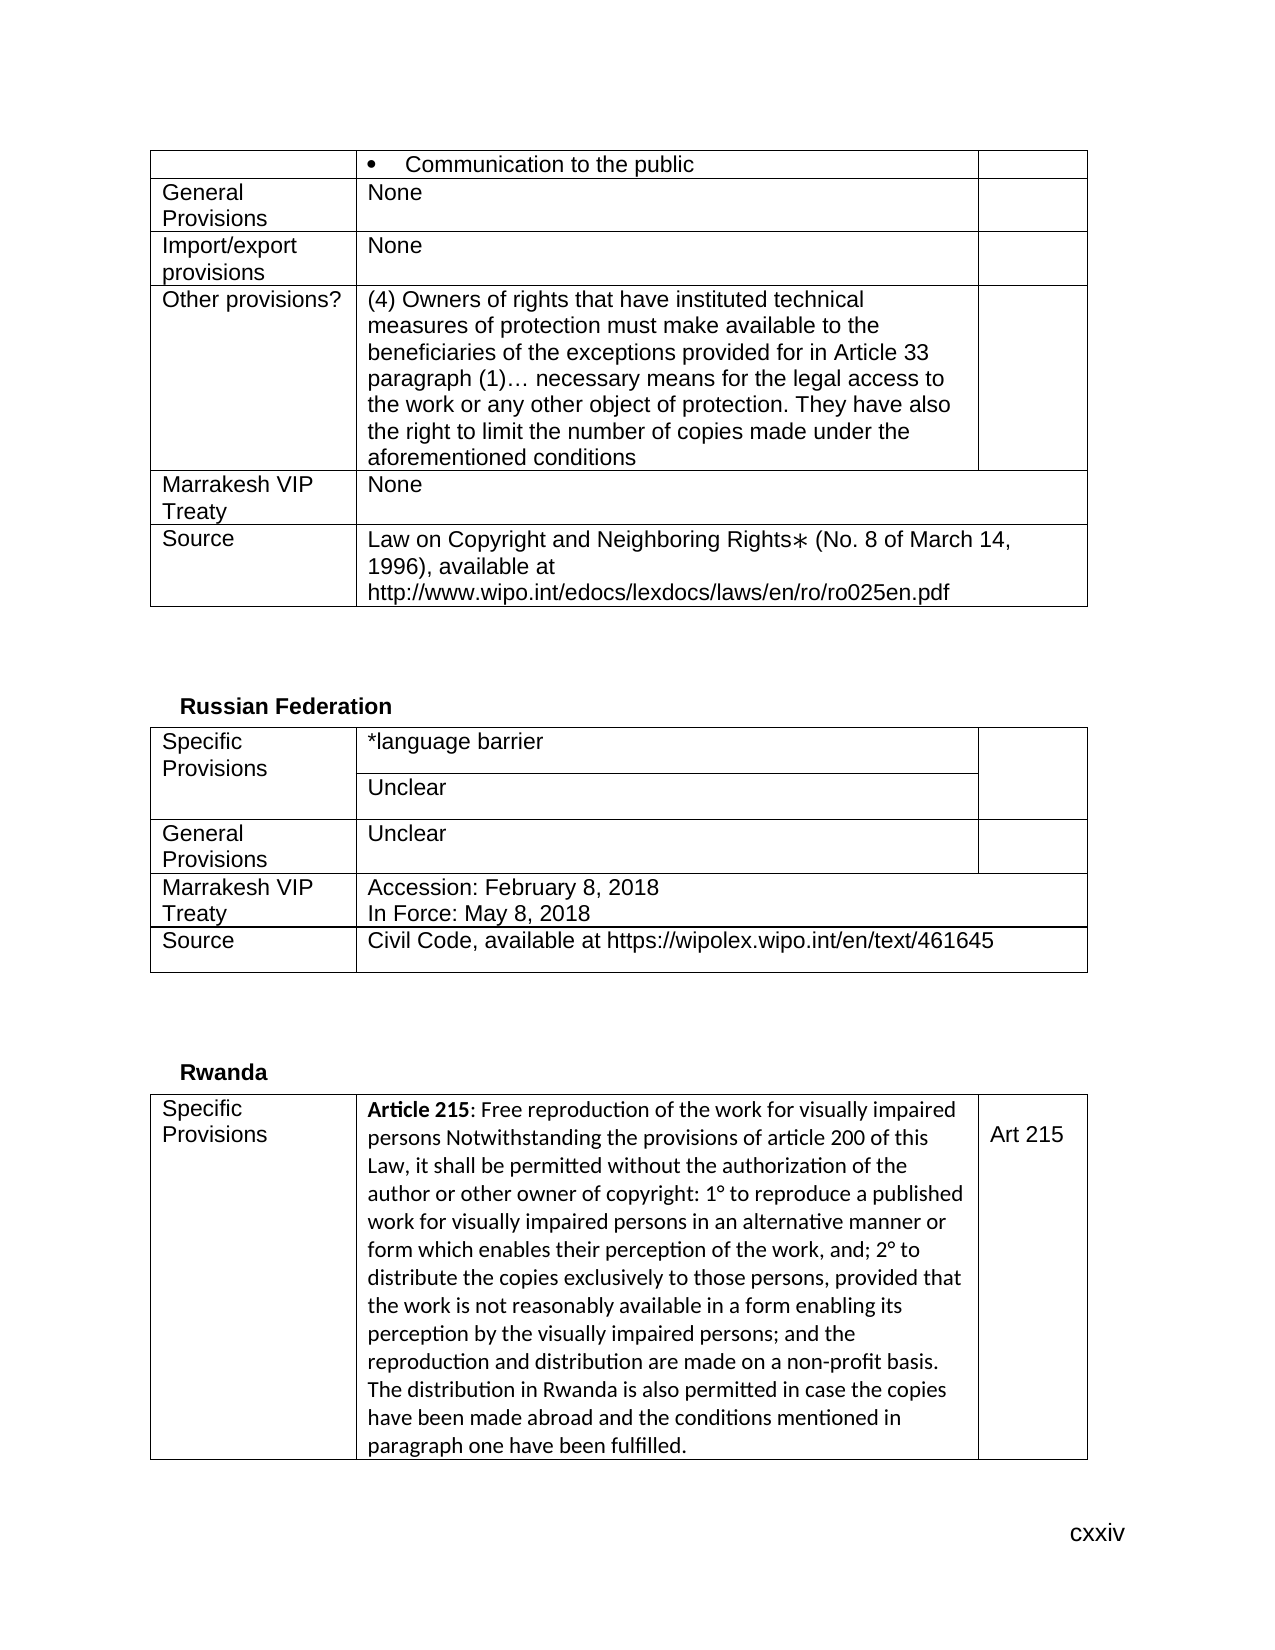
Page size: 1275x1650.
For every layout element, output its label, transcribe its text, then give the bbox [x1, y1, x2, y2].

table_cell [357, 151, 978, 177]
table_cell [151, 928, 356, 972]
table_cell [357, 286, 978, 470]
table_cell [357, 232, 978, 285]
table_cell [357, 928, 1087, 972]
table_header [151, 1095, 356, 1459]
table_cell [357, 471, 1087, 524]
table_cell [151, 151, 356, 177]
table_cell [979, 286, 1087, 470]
text Russian Federation [179, 666, 1125, 719]
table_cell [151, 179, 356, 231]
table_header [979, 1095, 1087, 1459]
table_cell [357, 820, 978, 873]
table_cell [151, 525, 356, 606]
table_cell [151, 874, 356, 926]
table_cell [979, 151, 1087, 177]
text Rwanda [179, 1033, 1125, 1086]
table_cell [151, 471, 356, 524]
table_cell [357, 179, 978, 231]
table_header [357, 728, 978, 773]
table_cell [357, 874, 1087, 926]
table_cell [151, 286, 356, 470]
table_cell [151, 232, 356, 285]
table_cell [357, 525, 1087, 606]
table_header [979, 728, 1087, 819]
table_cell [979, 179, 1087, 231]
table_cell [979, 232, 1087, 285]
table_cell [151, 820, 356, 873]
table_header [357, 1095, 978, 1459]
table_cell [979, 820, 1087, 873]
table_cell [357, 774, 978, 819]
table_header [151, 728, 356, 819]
